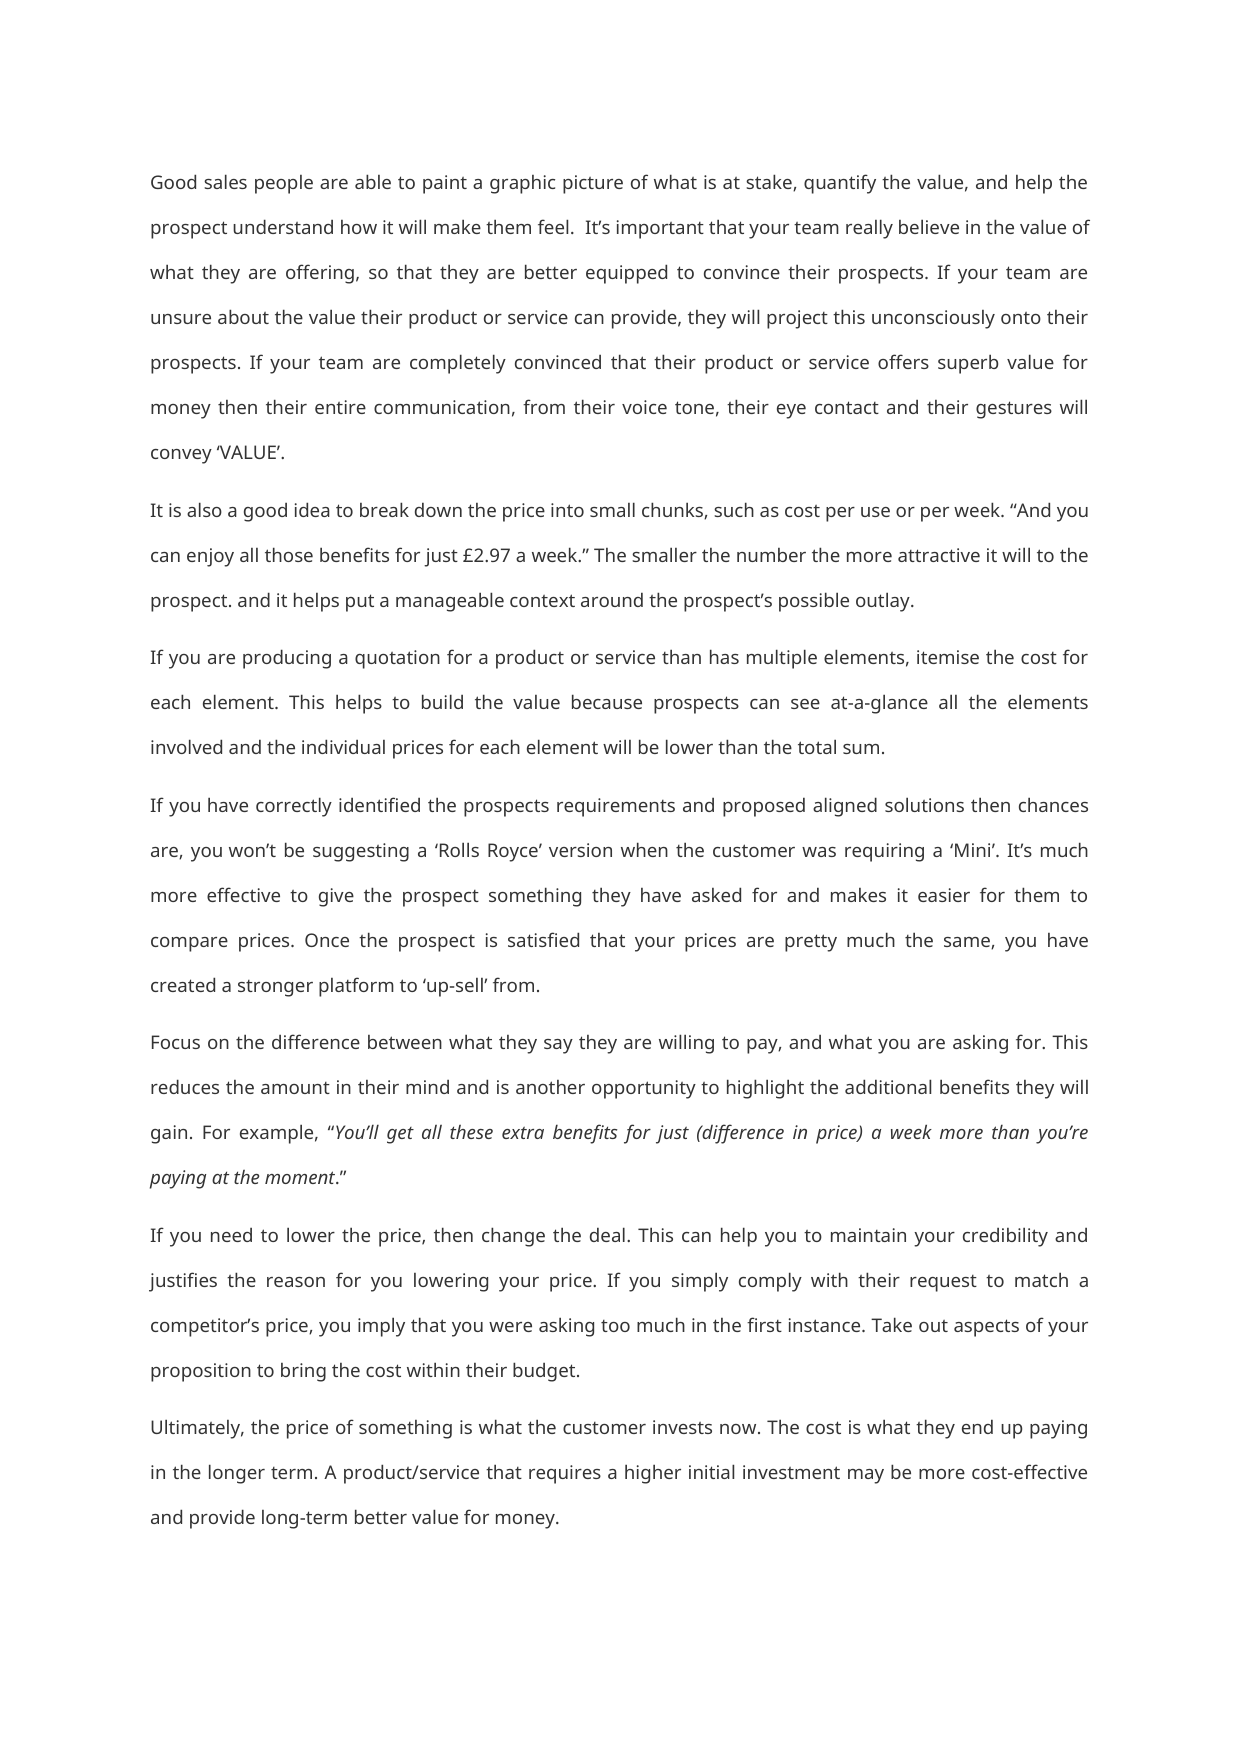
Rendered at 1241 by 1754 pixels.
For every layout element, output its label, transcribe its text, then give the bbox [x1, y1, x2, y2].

text If you are producing a quotation for a product or service than has multiple elements, itemise the cost for each element. This helps to build the value because prospects can see at-a-glance all the elements involved and the individual prices for each element will be lower than the total sum. [150, 625, 1090, 760]
text If you need to lower the price, then change the deal. This can help you to maintain your credibility and justifies the reason for you lowering your price. If you simply comply with their request to match a competitor’s price, you imply that you were asking too much in the first instance. Take out aspects of your proposition to bring the cost within their budget. [150, 1202, 1090, 1382]
text If you have correctly identified the prospects requirements and proposed aligned solutions then chances are, you won’t be suggesting a ‘Rolls Royce’ version when the customer was requiring a ‘Mini’. It’s much more effective to give the prospect something they have asked for and makes it easier for them to compare prices. Once the prospect is satisfied that your prices are pretty much the same, you have created a stronger platform to ‘up-sell’ from. [150, 772, 1090, 997]
text It is also a good idea to break down the price into small chunks, such as cost per use or per week. “And you can enjoy all those benefits for just £2.97 a week.” The smaller the number the more attractive it will to the prospect. and it helps put a manageable context around the prospect’s possible outlay. [150, 477, 1090, 612]
text Focus on the difference between what they say they are willing to pay, and what you are asking for. This reduces the amount in their mind and is another opportunity to highlight the additional benefits they will gain. For example, “You’ll get all these extra benefits for just (difference in price) a week more than you’re paying at the moment.” [150, 1010, 1090, 1190]
text Ultimately, the price of something is what the customer invests now. The cost is what they end up paying in the longer term. A product/service that requires a higher initial investment may be more cost-effective and provide long-term better value for money. [150, 1395, 1090, 1530]
text Good sales people are able to paint a graphic picture of what is at stake, quantify the value, and help the prospect understand how it will make them feel. It’s important that your team really believe in the value of what they are offering, so that they are better equipped to convince their prospects. If your team are unsure about the value their product or service can provide, they will project this unconsciously onto their prospects. If your team are completely convinced that their product or service offers superb value for money then their entire communication, from their voice tone, their eye contact and their gestures will convey ‘VALUE’. [150, 150, 1090, 465]
